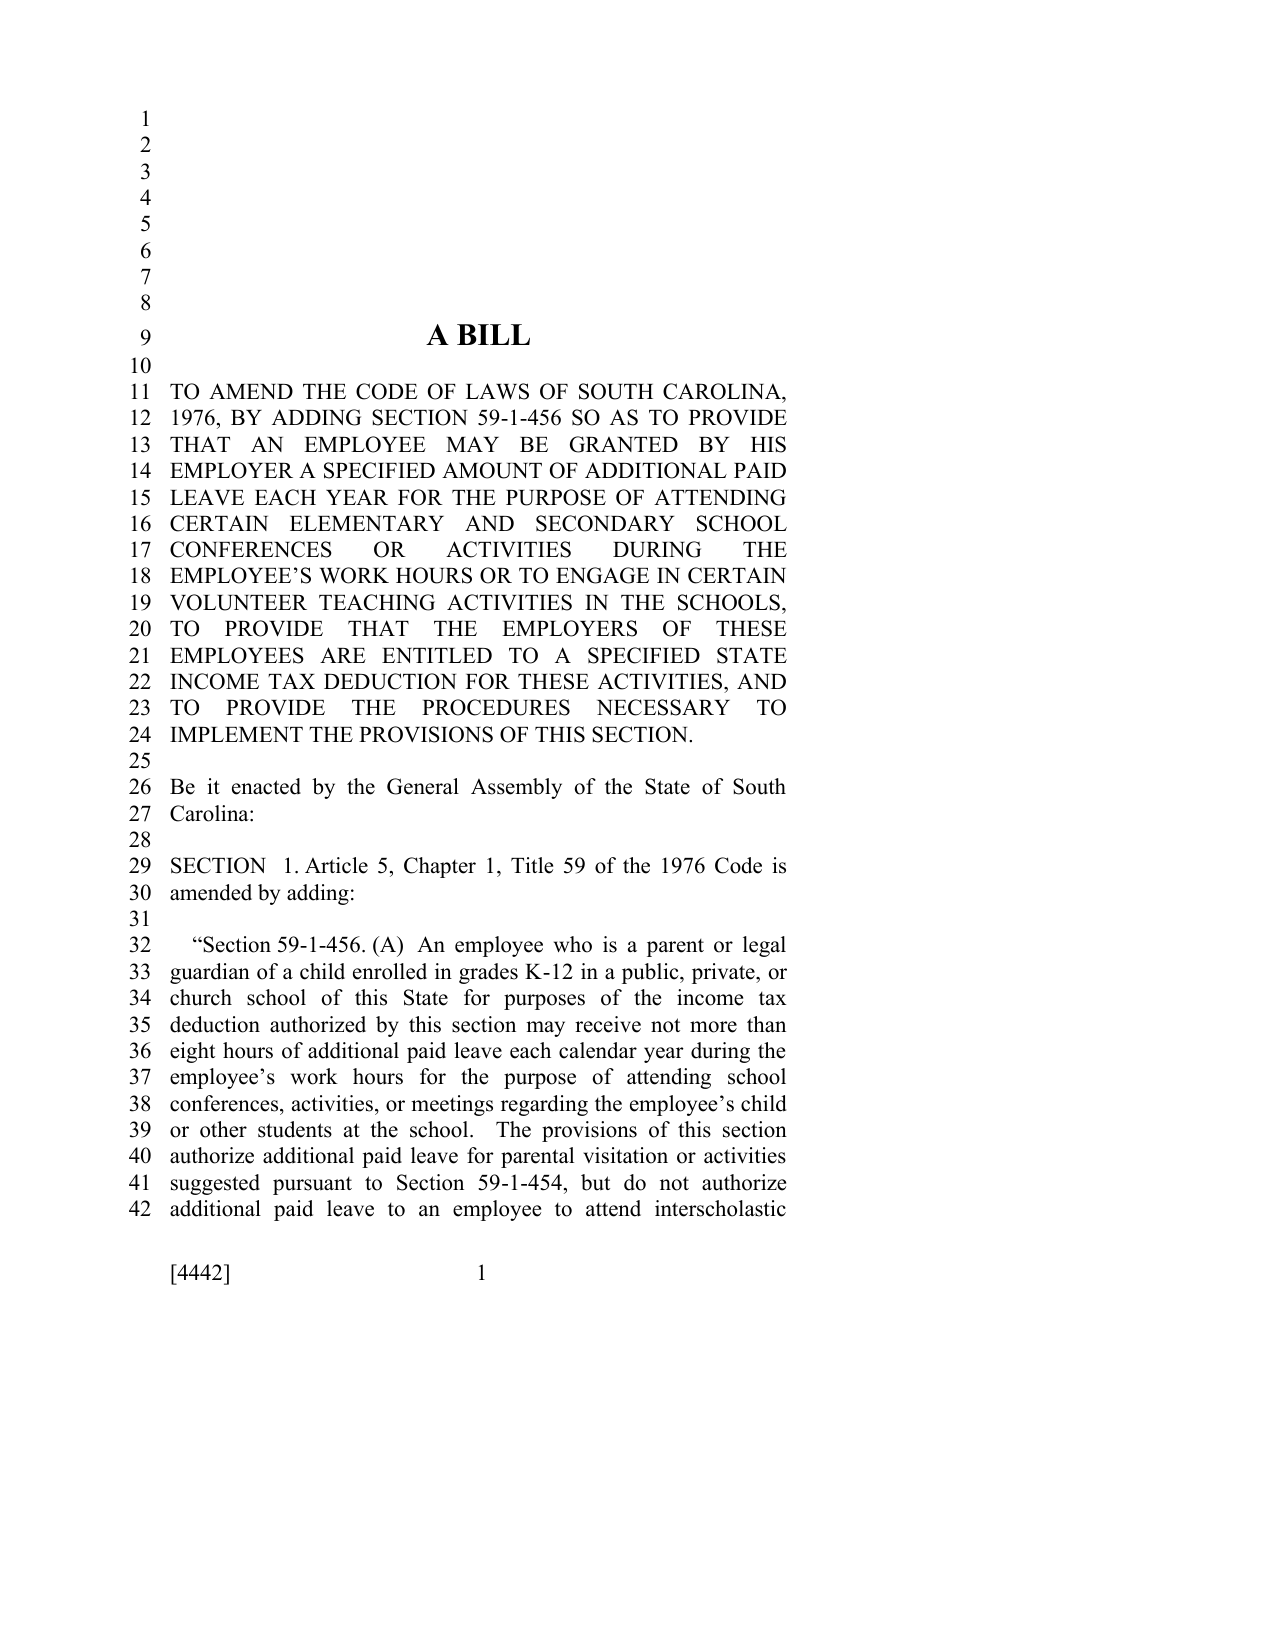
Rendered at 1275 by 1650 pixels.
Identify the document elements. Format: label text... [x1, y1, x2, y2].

text TO AMEND THE CODE OF LAWS OF SOUTH CAROLINA, 1976, BY ADDING SECTION 59-1-456 SO AS TO PROVIDE THAT AN EMPLOYEE MAY BE GRANTED BY HIS EMPLOYER A SPECIFIED AMOUNT OF ADDITIONAL PAID LEAVE EACH YEAR FOR THE PURPOSE OF ATTENDING CERTAIN ELEMENTARY AND SECONDARY SCHOOL CONFERENCES OR ACTIVITIES DURING THE EMPLOYEE’S WORK HOURS OR TO ENGAGE IN CERTAIN VOLUNTEER TEACHING ACTIVITIES IN THE SCHOOLS, TO PROVIDE THAT THE EMPLOYERS OF THESE EMPLOYEES ARE ENTITLED TO A SPECIFIED STATE INCOME TAX DEDUCTION FOR THESE ACTIVITIES, AND TO PROVIDE THE PROCEDURES NECESSARY TO IMPLEMENT THE PROVISIONS OF THIS SECTION. [169, 378, 787, 747]
text Be it enacted by the General Assembly of the State of South Carolina: [169, 773, 787, 826]
text SECTION 1. Article 5, Chapter 1, Title 59 of the 1976 Code is amended by adding: [169, 852, 787, 905]
text A BILL [169, 316, 787, 352]
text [169, 932, 787, 1221]
